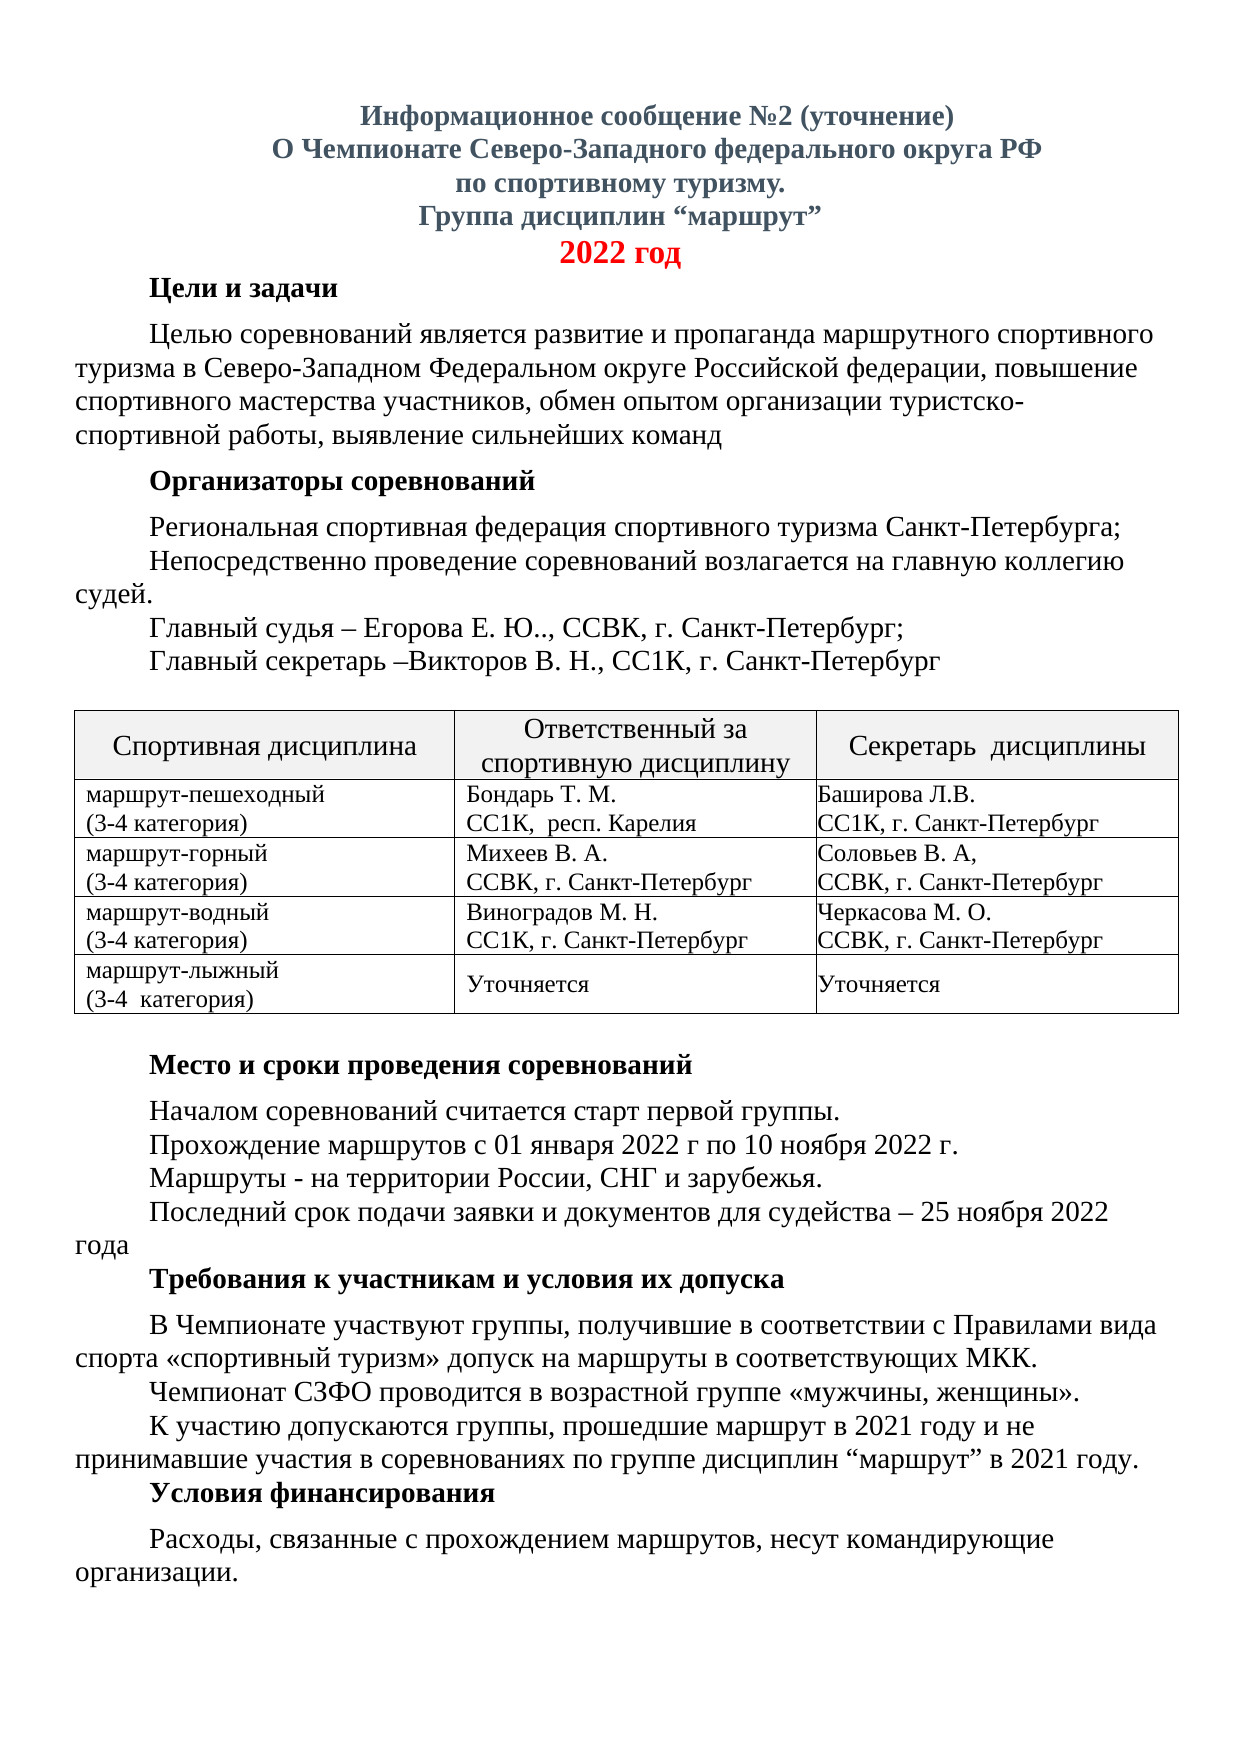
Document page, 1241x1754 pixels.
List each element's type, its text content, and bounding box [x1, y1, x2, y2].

table_cell маршрут-пешеходный (3-4 категория) [75, 780, 454, 837]
text 2022 год [75, 232, 1165, 270]
text Целью соревнований является развитие и пропаганда маршрутного спортивного туризма в Северо-Западном Федеральном округе Российской федерации, повышение спортивного мастерства участников, обмен опытом организации туристско-спортивной работы, выявление сильнейших команд [75, 316, 1165, 451]
text Условия финансирования [75, 1475, 1165, 1508]
text Прохождение маршрутов с 01 января 2022 г по 10 ноября 2022 г. [75, 1127, 1165, 1160]
table_cell маршрут-горный (3-4 категория) [75, 838, 454, 896]
text Маршруты - на территории России, СНГ и зарубежья. [75, 1160, 1165, 1194]
text Главный секретарь –Викторов В. Н., СС1К, г. Санкт-Петербург [75, 643, 1165, 677]
table_cell маршрут-водный (3-4 категория) [75, 897, 454, 954]
table_cell Михеев В. А. ССВК, г. Санкт-Петербург [455, 838, 816, 896]
text Требования к участникам и условия их допуска [75, 1261, 1165, 1294]
table_cell Бондарь Т. М. СС1К, респ. Карелия [455, 780, 816, 837]
text Цели и задачи [75, 270, 1165, 304]
text Организаторы соревнований [75, 463, 1165, 497]
text Началом соревнований считается старт первой группы. [75, 1093, 1165, 1127]
text Группа дисциплин “маршрут” [75, 198, 1165, 232]
table_cell Уточняется [455, 955, 816, 1013]
text Последний срок подачи заявки и документов для судейства – 25 ноября 2022 года [75, 1194, 1165, 1261]
text Информационное сообщение №2 (уточнение) [75, 98, 1165, 131]
text О Чемпионате Северо-Западного федерального округа РФ [75, 131, 1165, 165]
text К участию допускаются группы, прошедшие маршрут в 2021 году и не принимавшие участия в соревнованиях по группе дисциплин “маршрут” в 2021 году. [75, 1408, 1165, 1475]
text Непосредственно проведение соревнований возлагается на главную коллегию судей. [75, 543, 1165, 610]
text В Чемпионате участвуют группы, получившие в соответствии с Правилами вида спорта «спортивный туризм» допуск на маршруты в соответствующих МКК. [75, 1307, 1165, 1374]
text Расходы, связанные с прохождением маршрутов, несут командирующие организации. [75, 1521, 1165, 1588]
text Место и сроки проведения соревнований [75, 1047, 1165, 1081]
table_header Спортивная дисциплина [75, 711, 454, 778]
text Чемпионат СЗФО проводится в возрастной группе «мужчины, женщины». [75, 1374, 1165, 1408]
table_cell Черкасова М. О. ССВК, г. Санкт-Петербург [817, 897, 1178, 954]
text Главный судья – Егорова Е. Ю.., ССВК, г. Санкт-Петербург; [75, 610, 1165, 643]
table_header Секретарь дисциплины [817, 711, 1178, 778]
table_header Ответственный за спортивную дисциплину [455, 711, 816, 778]
table_cell Уточняется [817, 955, 1178, 1013]
text Региональная спортивная федерация спортивного туризма Санкт-Петербурга; [75, 509, 1165, 543]
table_cell Баширова Л.В. СС1К, г. Санкт-Петербург [817, 780, 1178, 837]
table_cell Виноградов М. Н. СС1К, г. Санкт-Петербург [455, 897, 816, 954]
table_cell Соловьев В. А, ССВК, г. Санкт-Петербург [817, 838, 1178, 896]
text по спортивному туризму. [75, 165, 1165, 198]
table_cell маршрут-лыжный (3-4 категория) [75, 955, 454, 1013]
